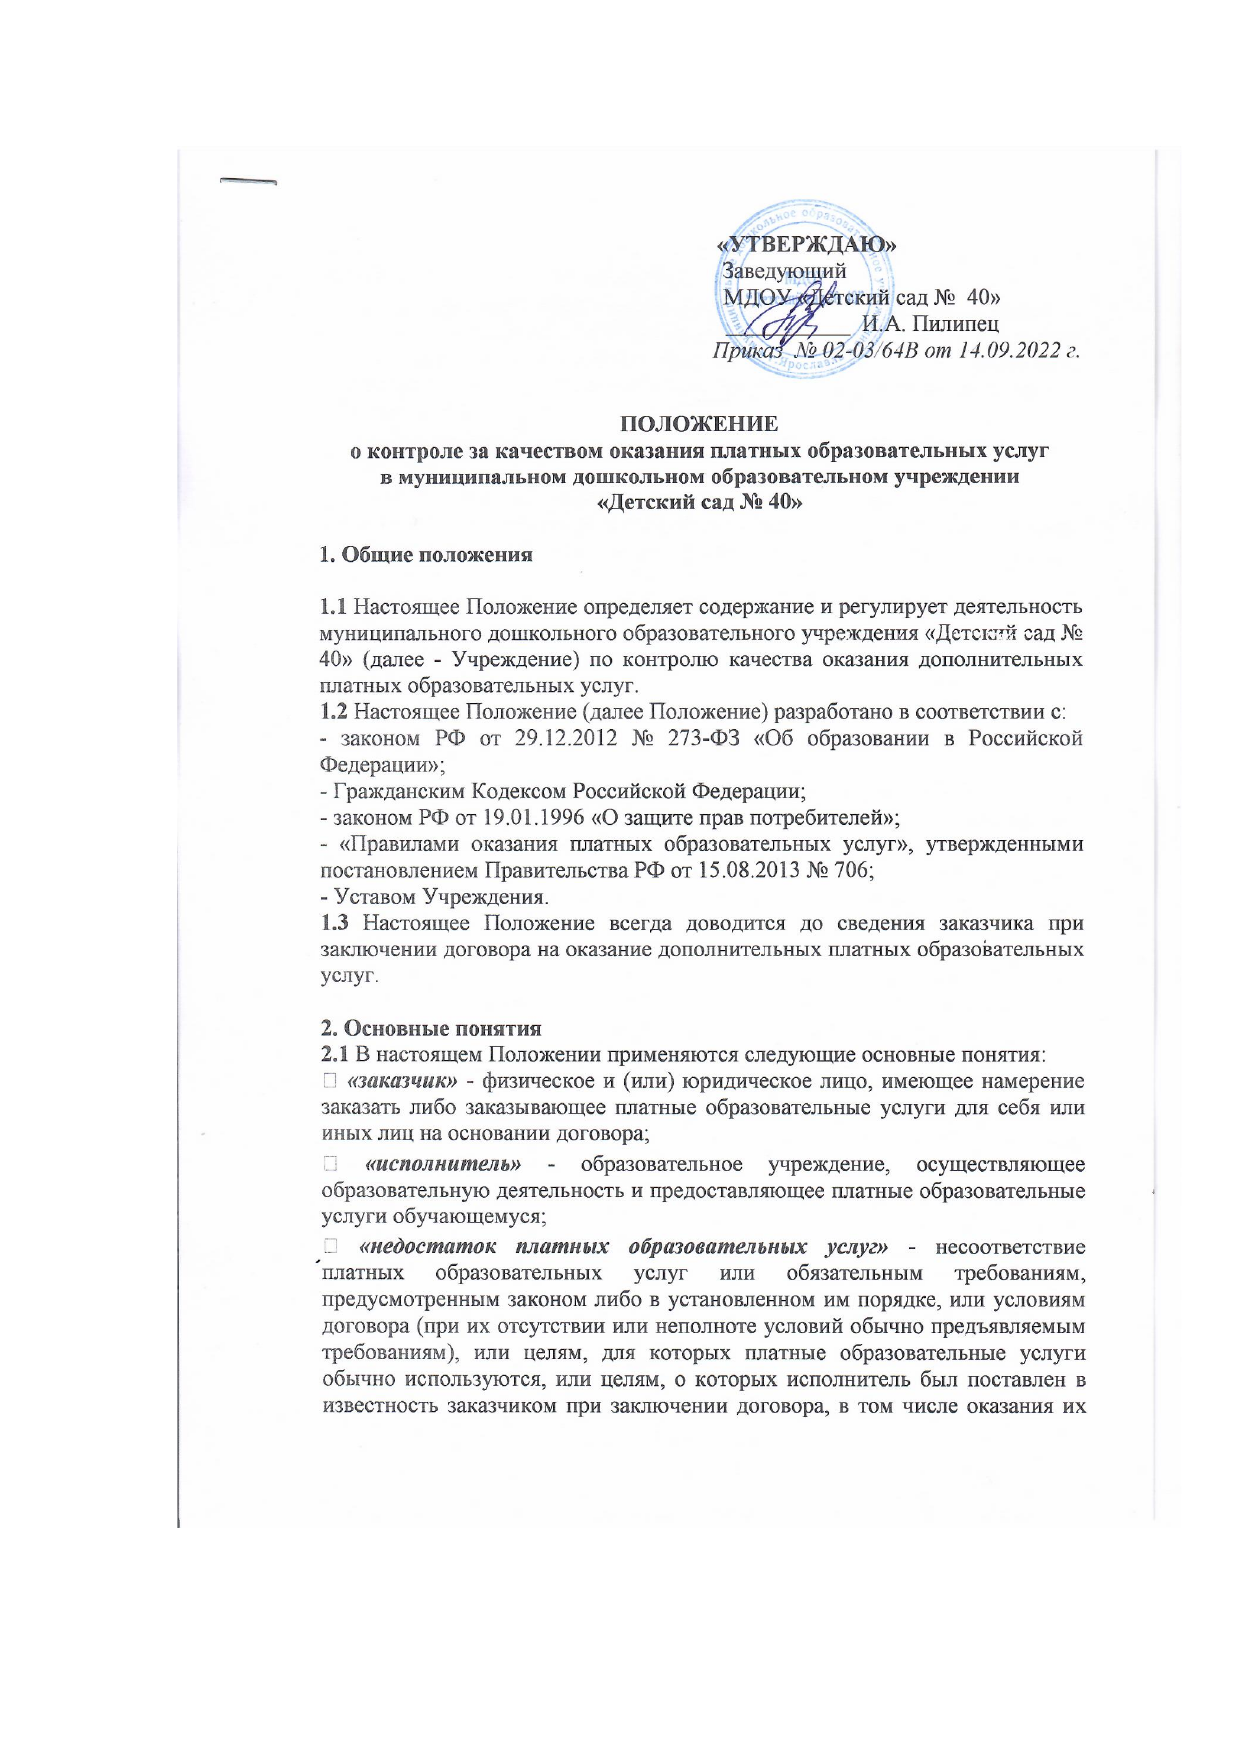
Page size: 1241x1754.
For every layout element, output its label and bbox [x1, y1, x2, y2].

picture [177, 146, 1182, 1528]
